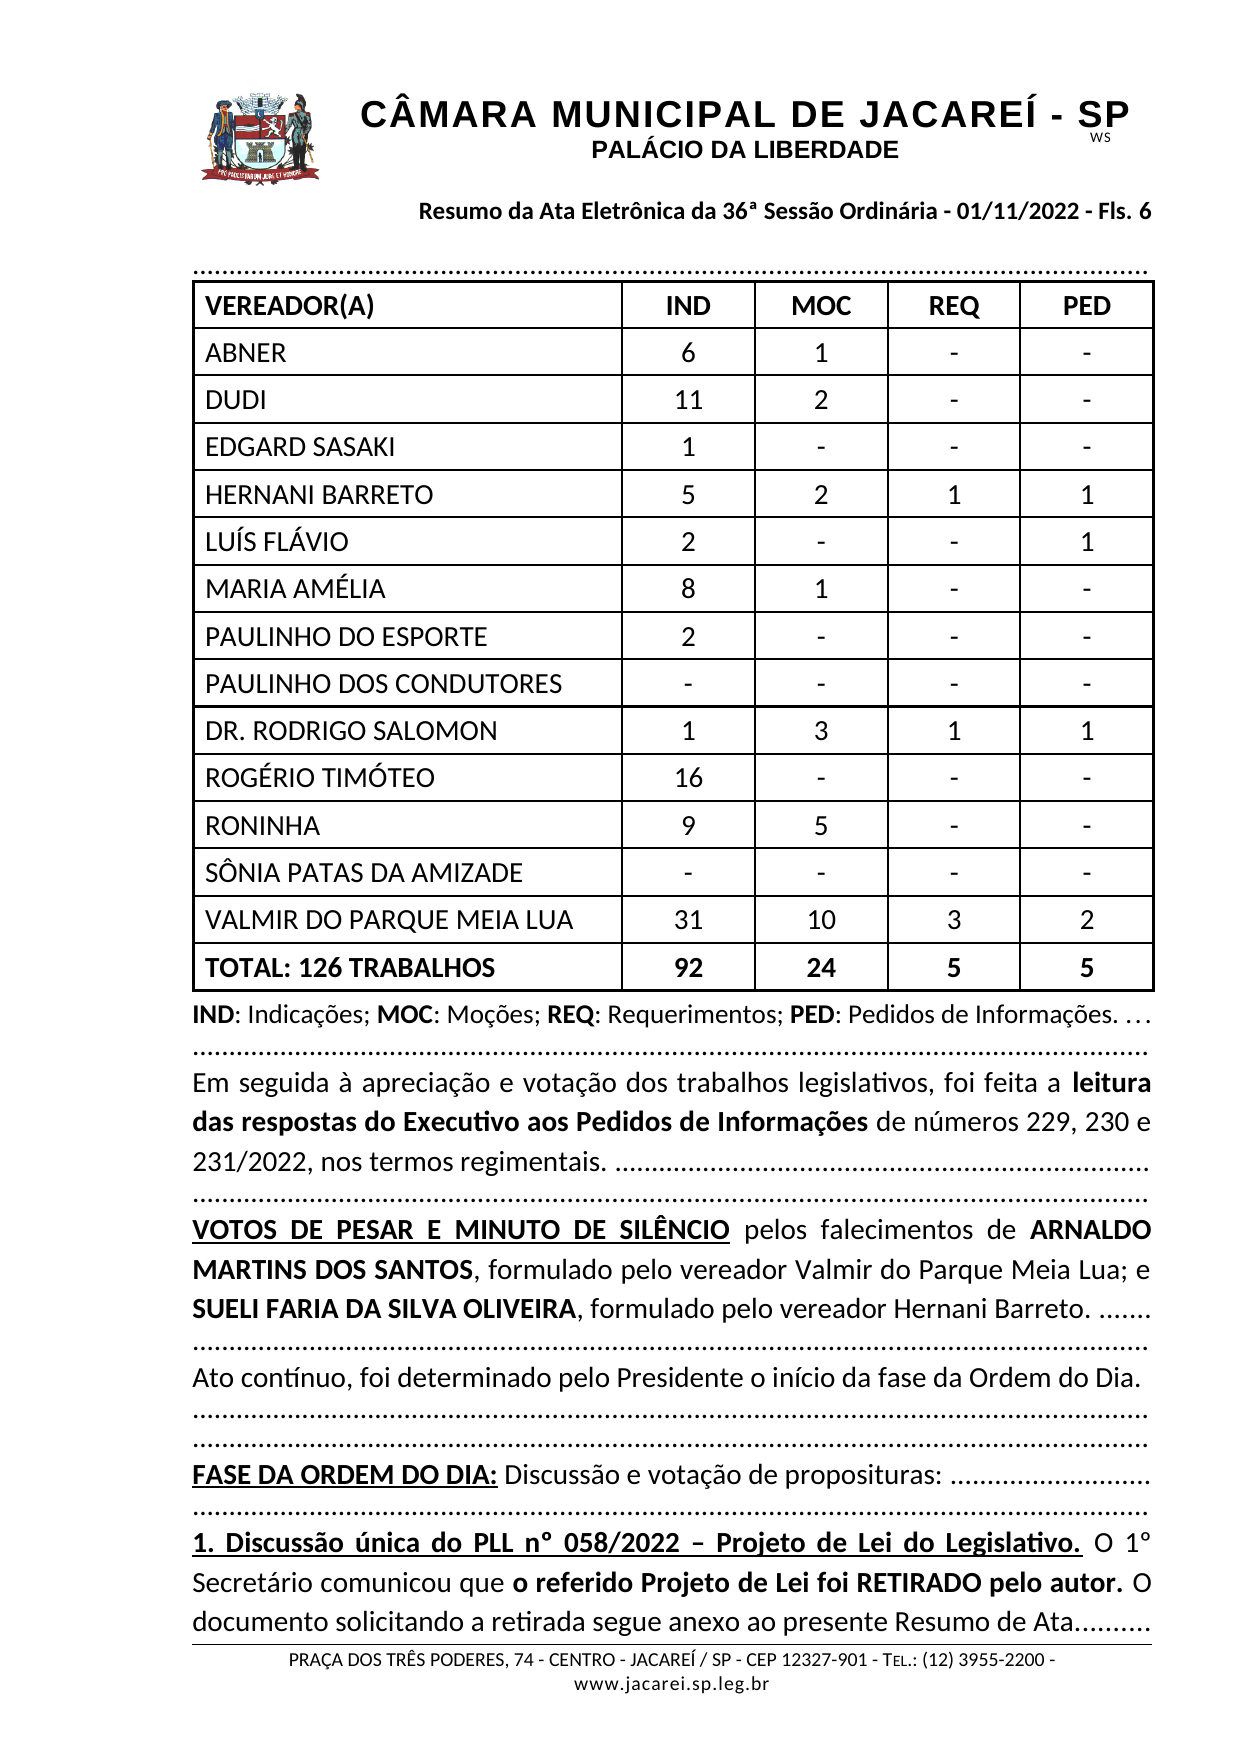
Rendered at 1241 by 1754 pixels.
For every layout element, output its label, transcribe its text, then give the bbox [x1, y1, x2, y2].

table_cell - [756, 755, 887, 800]
table_cell - [889, 755, 1019, 800]
table_cell - [1021, 613, 1152, 658]
table_cell 24 [756, 944, 887, 989]
table_cell EDGARD SASAKI [195, 424, 621, 469]
table_cell 1 [623, 424, 754, 469]
table_cell - [756, 849, 887, 894]
table_cell MARIA AMÉLIA [195, 566, 621, 611]
table_cell VALMIR DO PARQUE MEIA LUA [195, 897, 621, 942]
table_cell 3 [889, 897, 1019, 942]
table_cell 6 [623, 329, 754, 374]
table_cell - [756, 518, 887, 563]
table_cell 1 [889, 471, 1019, 516]
table_cell - [1021, 424, 1152, 469]
table_cell - [889, 613, 1019, 658]
table_header PED [1021, 283, 1152, 327]
table_cell ROGÉRIO TIMÓTEO [195, 755, 621, 800]
table_cell 3 [756, 708, 887, 753]
table_cell 2 [623, 518, 754, 563]
table_cell - [623, 849, 754, 894]
table_cell 9 [623, 802, 754, 847]
table_cell - [1021, 566, 1152, 611]
table_cell - [889, 518, 1019, 563]
table_cell 11 [623, 376, 754, 422]
table_cell - [1021, 660, 1152, 705]
table_header IND [623, 283, 754, 327]
table_cell - [623, 660, 754, 705]
table_cell 5 [756, 802, 887, 847]
table_cell - [889, 329, 1019, 374]
text IND: Indicações; MOC: Moções; REQ: Requerimentos; PED: Pedidos de Informações. [192, 992, 1152, 1032]
table_cell 1 [756, 566, 887, 611]
text FASE DA ORDEM DO DIA: Discussão e votação de proposituras: [192, 1453, 1152, 1492]
table_cell PAULINHO DOS CONDUTORES [195, 660, 621, 705]
table_cell - [889, 802, 1019, 847]
table_cell 1 [1021, 518, 1152, 563]
table_cell HERNANI BARRETO [195, 471, 621, 516]
text 1. Discussão única do PLL nº 058/2022 – Projeto de Lei do Legislativo. O 1º Secretário comunicou que o referido Projeto de Lei foi RETIRADO pelo autor. O documento solicitando a retirada segue anexo ao presente Resumo de Ata. [192, 1521, 1152, 1640]
table_cell 1 [1021, 471, 1152, 516]
table_cell - [1021, 329, 1152, 374]
table_cell 2 [756, 376, 887, 422]
table_cell - [889, 849, 1019, 894]
table_cell 5 [623, 471, 754, 516]
table_cell 2 [756, 471, 887, 516]
table_header VEREADOR(A) [195, 283, 621, 327]
table_cell - [1021, 849, 1152, 894]
text Em seguida à apreciação e votação dos trabalhos legislativos, foi feita a leitura das respostas do Executivo aos Pedidos de Informações de números 229, 230 e 231/2022, nos termos regimentais. [192, 1061, 1152, 1179]
table_cell - [889, 424, 1019, 469]
table_cell PAULINHO DO ESPORTE [195, 613, 621, 658]
table_cell 2 [1021, 897, 1152, 942]
table_cell - [889, 376, 1019, 422]
table_cell 31 [623, 897, 754, 942]
table_cell - [1021, 755, 1152, 800]
table_cell 16 [623, 755, 754, 800]
table_cell 1 [1021, 708, 1152, 753]
table_cell ABNER [195, 329, 621, 374]
table_cell LUÍS FLÁVIO [195, 518, 621, 563]
table_cell RONINHA [195, 802, 621, 847]
picture [201, 92, 320, 186]
table_cell 1 [756, 329, 887, 374]
table_cell - [1021, 802, 1152, 847]
table_cell - [756, 613, 887, 658]
table_cell SÔNIA PATAS DA AMIZADE [195, 849, 621, 894]
table_cell DR. RODRIGO SALOMON [195, 708, 621, 753]
table_cell - [1021, 376, 1152, 422]
table_cell DUDI [195, 376, 621, 422]
text Ato contínuo, foi determinado pelo Presidente o início da fase da Ordem do Dia. [192, 1356, 1152, 1395]
table_cell 1 [623, 708, 754, 753]
table_cell - [756, 424, 887, 469]
table_cell TOTAL: 126 TRABALHOS [195, 944, 621, 989]
table_header REQ [889, 283, 1019, 327]
table_cell 10 [756, 897, 887, 942]
table_cell 2 [623, 613, 754, 658]
table_header MOC [756, 283, 887, 327]
table_cell 5 [1021, 944, 1152, 989]
table_cell - [889, 660, 1019, 705]
table_cell - [889, 566, 1019, 611]
table_cell - [756, 660, 887, 705]
text VOTOS DE PESAR E MINUTO DE SILÊNCIO pelos falecimentos de ARNALDO MARTINS DOS SANTOS, formulado pelo vereador Valmir do Parque Meia Lua; e SUELI FARIA DA SILVA OLIVEIRA, formulado pelo vereador Hernani Barreto. [192, 1208, 1152, 1327]
table_cell 8 [623, 566, 754, 611]
table_cell 92 [623, 944, 754, 989]
table_cell 1 [889, 708, 1019, 753]
table_cell 5 [889, 944, 1019, 989]
